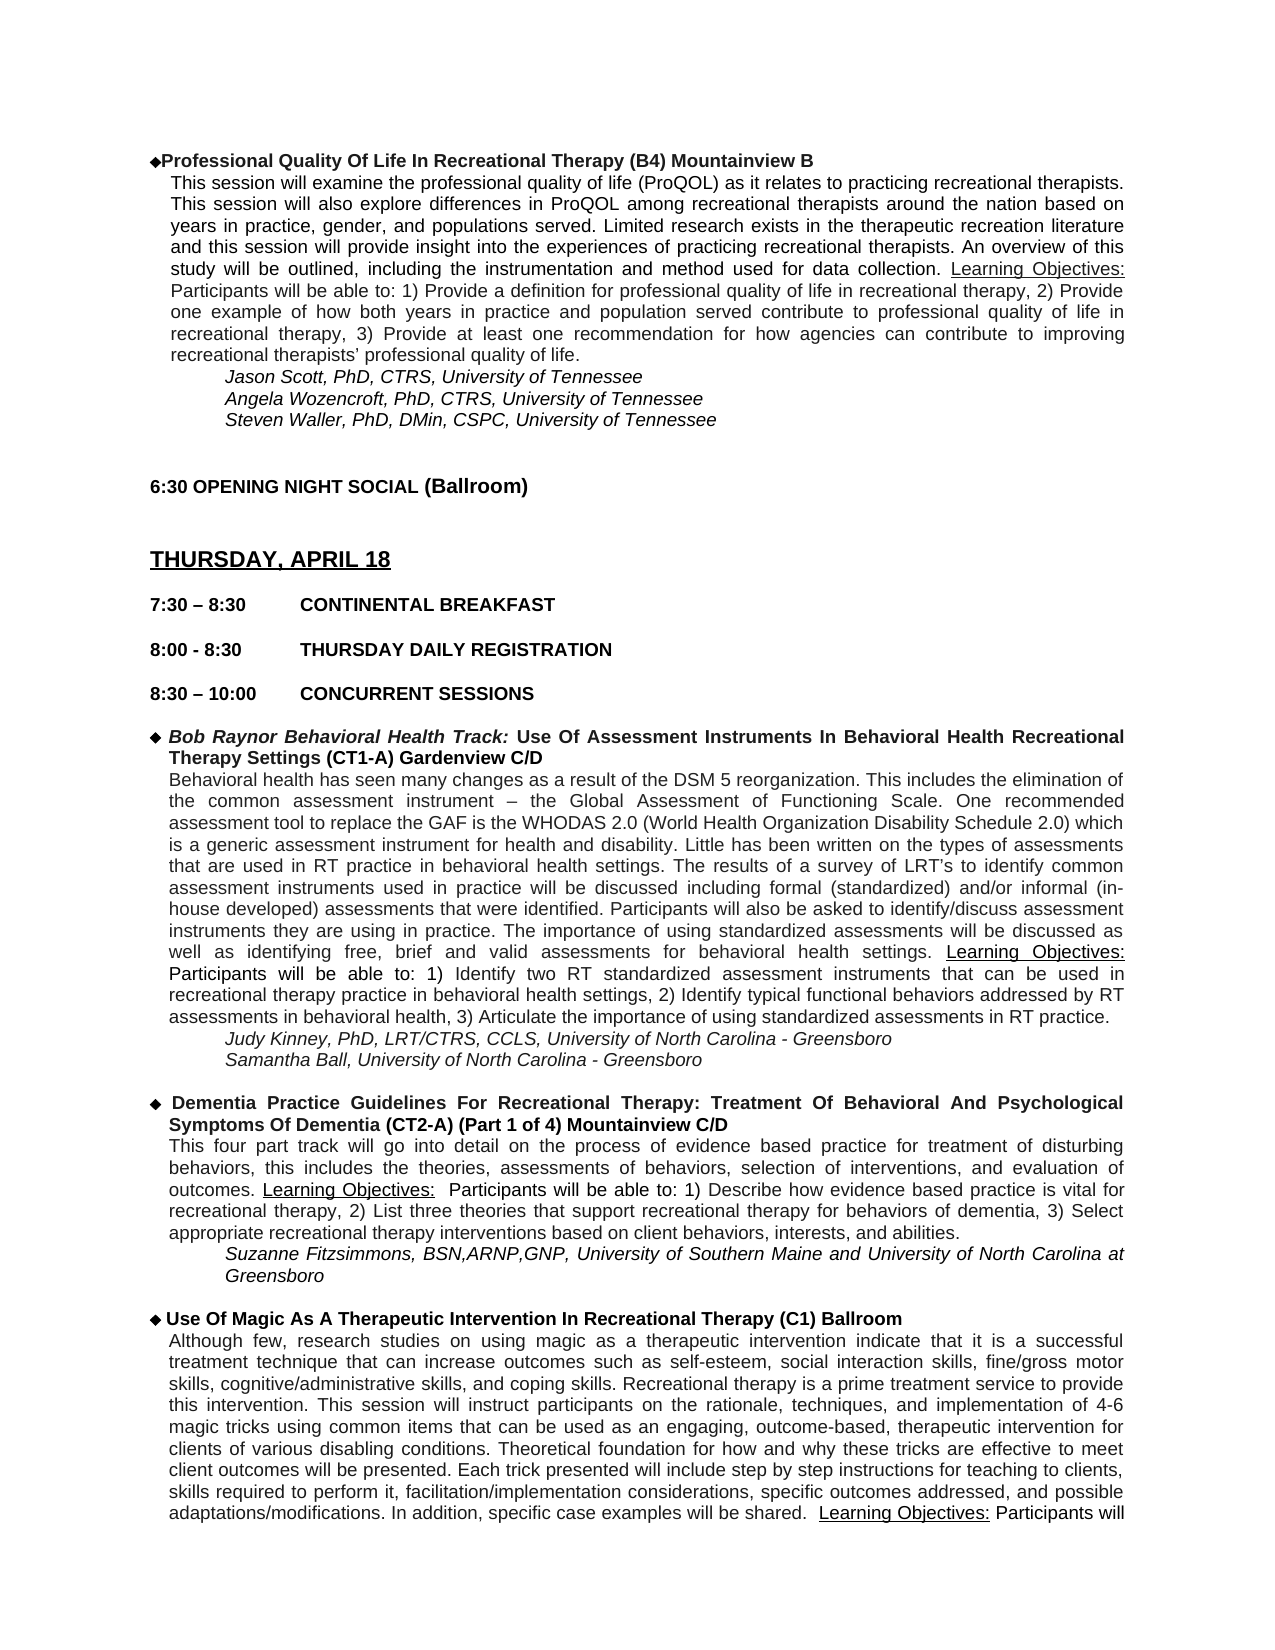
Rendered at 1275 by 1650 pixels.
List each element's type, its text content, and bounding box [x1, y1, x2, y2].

text Jason Scott, PhD, CTRS, University of Tennessee [150, 366, 1125, 387]
text Suzanne Fitzsimmons, BSN,ARNP,GNP, University of Southern Maine and University of North Carolina at Greensboro [225, 1243, 1125, 1286]
text This session will examine the professional quality of life (ProQOL) as it relates to practicing recreational therapists. This session will also explore differences in ProQOL among recreational therapists around the nation based on years in practice, gender, and populations served. Limited research exists in the therapeutic recreation literature and this session will provide insight into the experiences of practicing recreational therapists. An overview of this study will be outlined, including the instrumentation and method used for data collection. Learning Objectives: Participants will be able to: 1) Provide a definition for professional quality of life in recreational therapy, 2) Provide one example of how both years in practice and population served contribute to professional quality of life in recreational therapy, 3) Provide at least one recommendation for how agencies can contribute to improving recreational therapists’ professional quality of life. [170, 172, 1125, 366]
text This four part track will go into detail on the process of evidence based practice for treatment of disturbing behaviors, this includes the theories, assessments of behaviors, selection of interventions, and evaluation of outcomes. Learning Objectives: Participants will be able to: 1) Describe how evidence based practice is vital for recreational therapy, 2) List three theories that support recreational therapy for behaviors of dementia, 3) Select appropriate recreational therapy interventions based on client behaviors, interests, and abilities. [169, 1135, 1125, 1243]
subtitle 7:30 – 8:30 CONTINENTAL BREAKFAST [150, 593, 1125, 615]
text Steven Waller, PhD, DMin, CSPC, University of Tennessee [150, 409, 1125, 430]
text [169, 1329, 1125, 1523]
text Use Of Magic As A Therapeutic Intervention In Recreational Therapy (C1) Ballroom [150, 1308, 1125, 1329]
text Dementia Practice Guidelines For Recreational Therapy: Treatment Of Behavioral And Psychological Symptoms Of Dementia (CT2-A) (Part 1 of 4) Mountainview C/D [150, 1092, 1125, 1135]
text Samantha Ball, University of North Carolina - Greensboro [150, 1049, 1125, 1071]
text Judy Kinney, PhD, LRT/CTRS, CCLS, University of North Carolina - Greensboro [150, 1027, 1125, 1049]
text 8:30 – 10:00 CONCURRENT SESSIONS [150, 682, 1125, 704]
text 6:30 OPENING NIGHT SOCIAL (Ballroom) [150, 473, 1125, 497]
subtitle THURSDAY, APRIL 18 [150, 546, 1125, 572]
text Bob Raynor Behavioral Health Track: Use Of Assessment Instruments In Behavioral Health Recreational Therapy Settings (CT1-A) Gardenview C/D [150, 725, 1125, 769]
text Professional Quality Of Life In Recreational Therapy (B4) Mountainview B [150, 150, 1125, 172]
subtitle 8:00 - 8:30 THURSDAY DAILY REGISTRATION [150, 639, 1125, 661]
text Angela Wozencroft, PhD, CTRS, University of Tennessee [150, 387, 1125, 409]
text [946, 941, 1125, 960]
